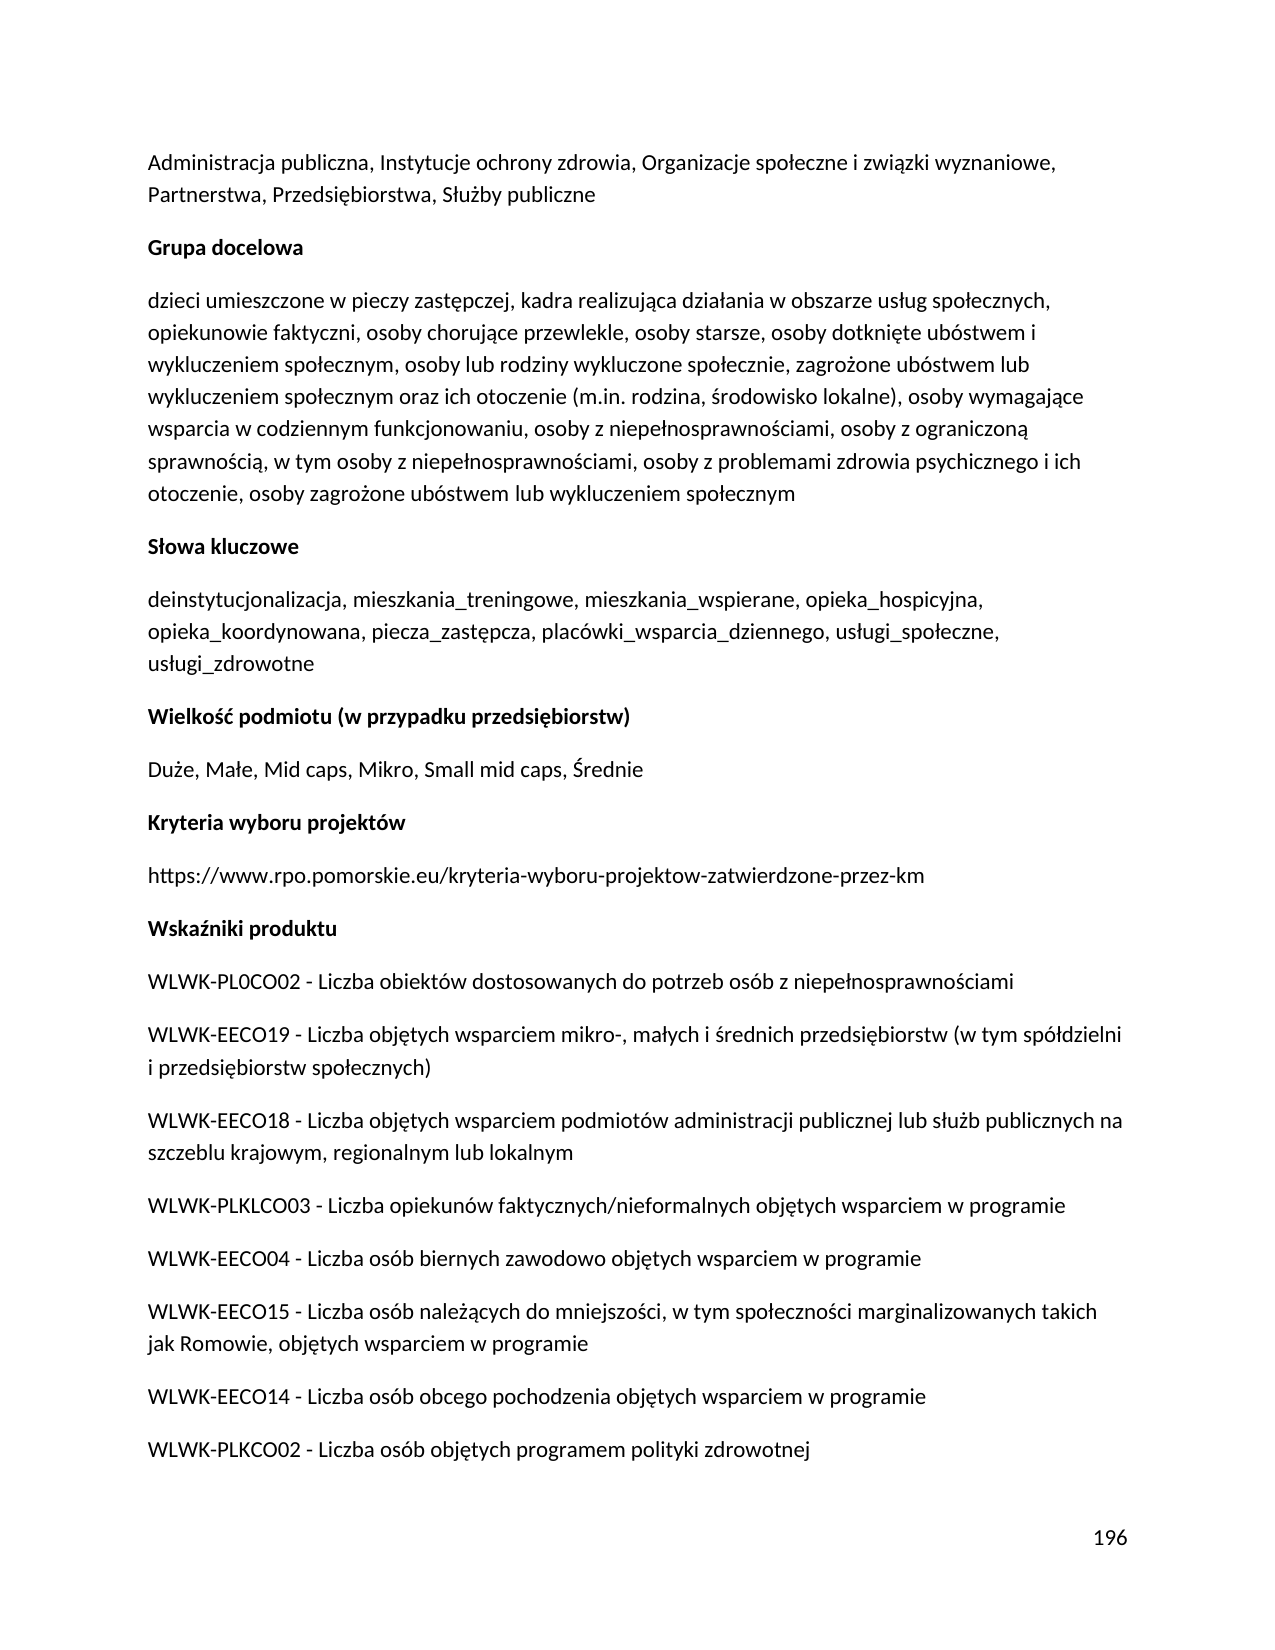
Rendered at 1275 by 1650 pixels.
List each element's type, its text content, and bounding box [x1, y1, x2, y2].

text Wielkość podmiotu (w przypadku przedsiębiorstw) [148, 702, 1127, 730]
text Wskaźniki produktu [148, 914, 1127, 942]
text deinstytucjonalizacja, mieszkania_treningowe, mieszkania_wspierane, opieka_hospicyjna, opieka_koordynowana, piecza_zastępcza, placówki_wsparcia_dziennego, usługi_społeczne, usługi_zdrowotne [148, 585, 1127, 677]
text WLWK-PL0CO02 - Liczba obiektów dostosowanych do potrzeb osób z niepełnosprawnościami [148, 967, 1127, 996]
text Kryteria wyboru projektów [148, 808, 1127, 836]
text https://www.rpo.pomorskie.eu/kryteria-wyboru-projektow-zatwierdzone-przez-km [148, 861, 1127, 889]
text WLWK-EECO04 - Liczba osób biernych zawodowo objętych wsparciem w programie [148, 1244, 1127, 1272]
text Grupa docelowa [148, 233, 1127, 261]
text Administracja publiczna, Instytucje ochrony zdrowia, Organizacje społeczne i związki wyznaniowe, Partnerstwa, Przedsiębiorstwa, Służby publiczne [148, 148, 1127, 208]
text Duże, Małe, Mid caps, Mikro, Small mid caps, Średnie [148, 755, 1127, 783]
text WLWK-PLKCO02 - Liczba osób objętych programem polityki zdrowotnej [148, 1435, 1127, 1463]
text WLWK-EECO19 - Liczba objętych wsparciem mikro-, małych i średnich przedsiębiorstw (w tym spółdzielni i przedsiębiorstw społecznych) [148, 1021, 1127, 1081]
text WLWK-EECO18 - Liczba objętych wsparciem podmiotów administracji publicznej lub służb publicznych na szczeblu krajowym, regionalnym lub lokalnym [148, 1106, 1127, 1166]
text dzieci umieszczone w pieczy zastępczej, kadra realizująca działania w obszarze usług społecznych, opiekunowie faktyczni, osoby chorujące przewlekle, osoby starsze, osoby dotknięte ubóstwem i wykluczeniem społecznym, osoby lub rodziny wykluczone społecznie, zagrożone ubóstwem lub wykluczeniem społecznym oraz ich otoczenie (m.in. rodzina, środowisko lokalne), osoby wymagające wsparcia w codziennym funkcjonowaniu, osoby z niepełnosprawnościami, osoby z ograniczoną sprawnością, w tym osoby z niepełnosprawnościami, osoby z problemami zdrowia psychicznego i ich otoczenie, osoby zagrożone ubóstwem lub wykluczeniem społecznym [148, 286, 1127, 507]
text WLWK-EECO14 - Liczba osób obcego pochodzenia objętych wsparciem w programie [148, 1382, 1127, 1410]
text WLWK-EECO15 - Liczba osób należących do mniejszości, w tym społeczności marginalizowanych takich jak Romowie, objętych wsparciem w programie [148, 1297, 1127, 1357]
text WLWK-PLKLCO03 - Liczba opiekunów faktycznych/nieformalnych objętych wsparciem w programie [148, 1191, 1127, 1219]
text Słowa kluczowe [148, 532, 1127, 560]
